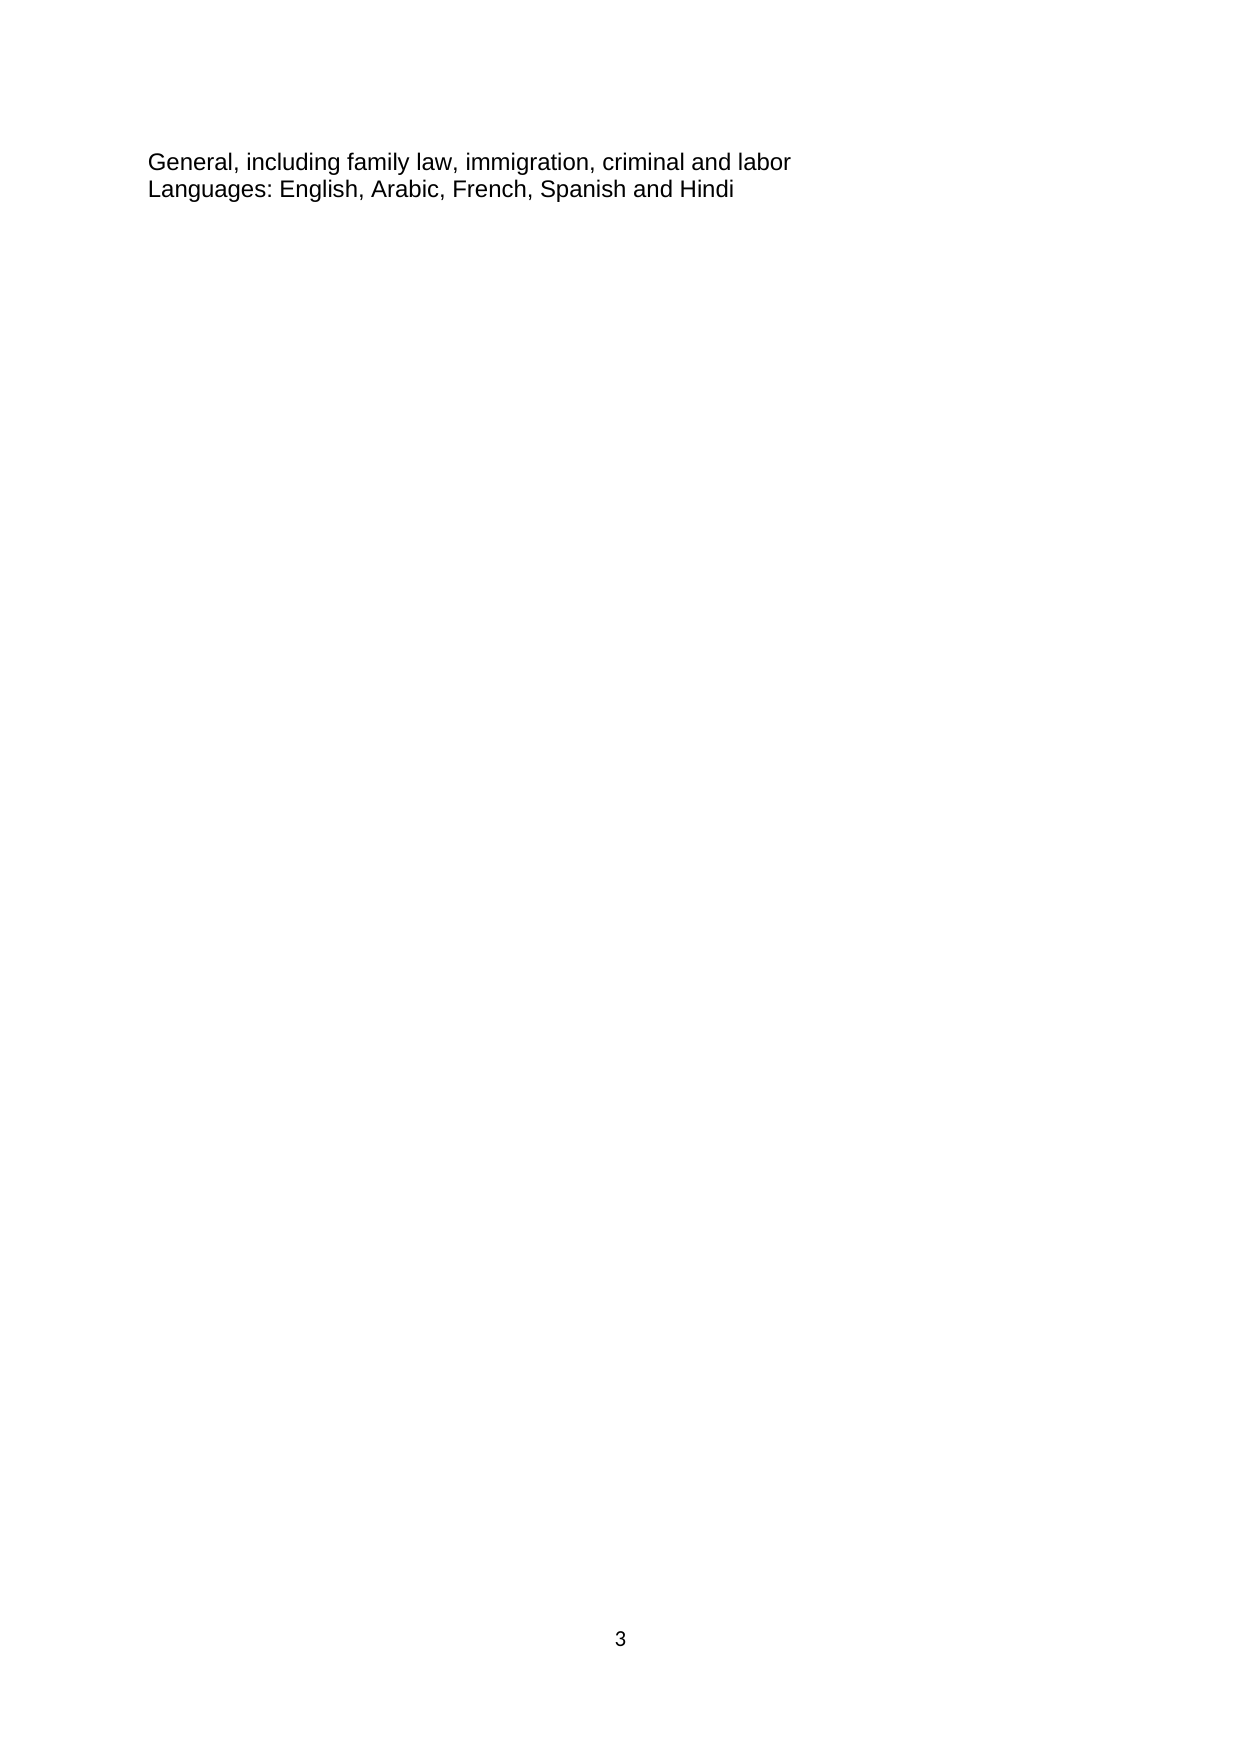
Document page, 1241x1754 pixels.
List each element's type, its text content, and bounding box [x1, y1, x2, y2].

text General, including family law, immigration, criminal and labor [148, 148, 1061, 175]
text Languages: English, Arabic, French, Spanish and Hindi [148, 175, 1061, 203]
